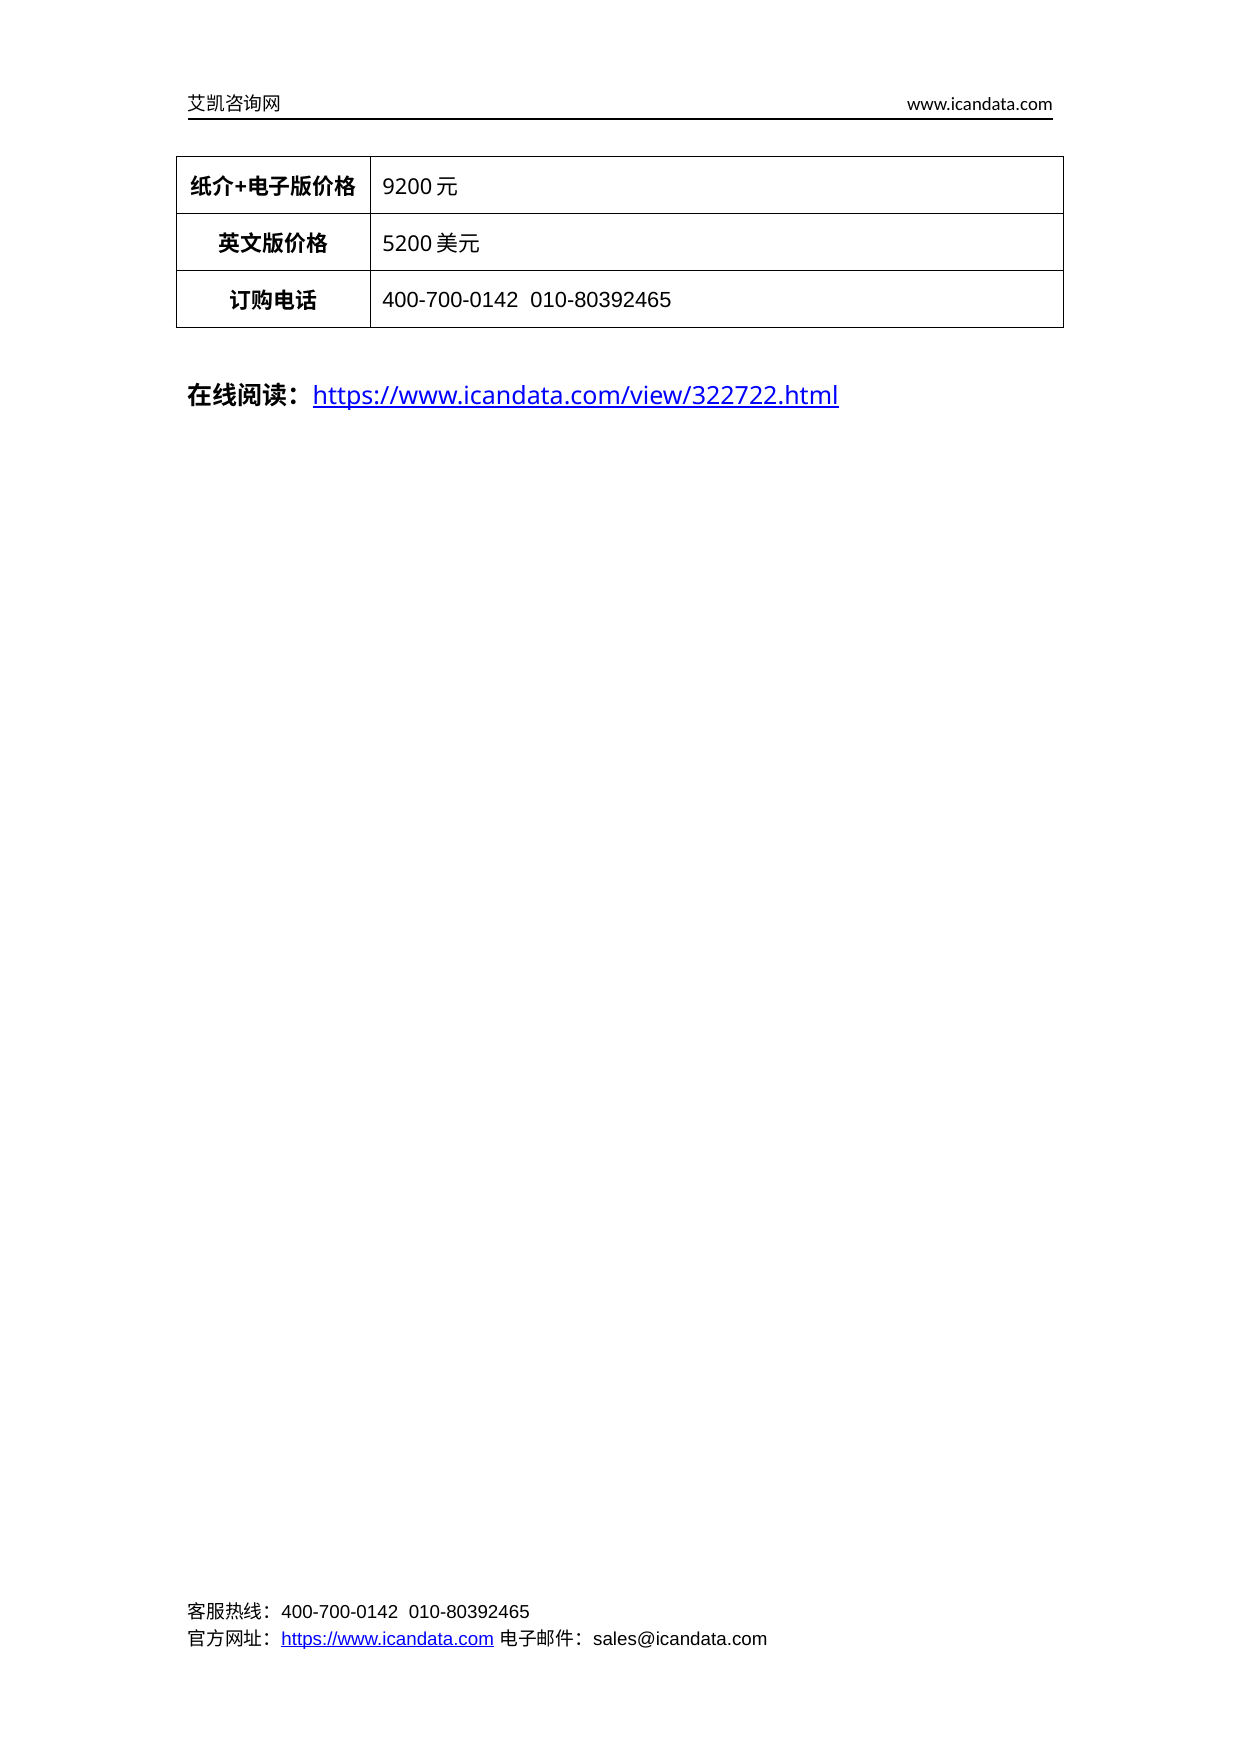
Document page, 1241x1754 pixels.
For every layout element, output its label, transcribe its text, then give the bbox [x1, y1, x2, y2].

table_cell 9200元 [371, 157, 1063, 213]
table_cell 纸介+电子版价格 [177, 157, 370, 213]
table_cell 5200美元 [371, 214, 1063, 270]
table_cell 400-700-0142 010-80392465 [371, 271, 1063, 327]
text 在线阅读：https://www.icandata.com/view/322722.html [187, 361, 1053, 426]
table_cell 英文版价格 [177, 214, 370, 270]
table_cell 订购电话 [177, 271, 370, 327]
